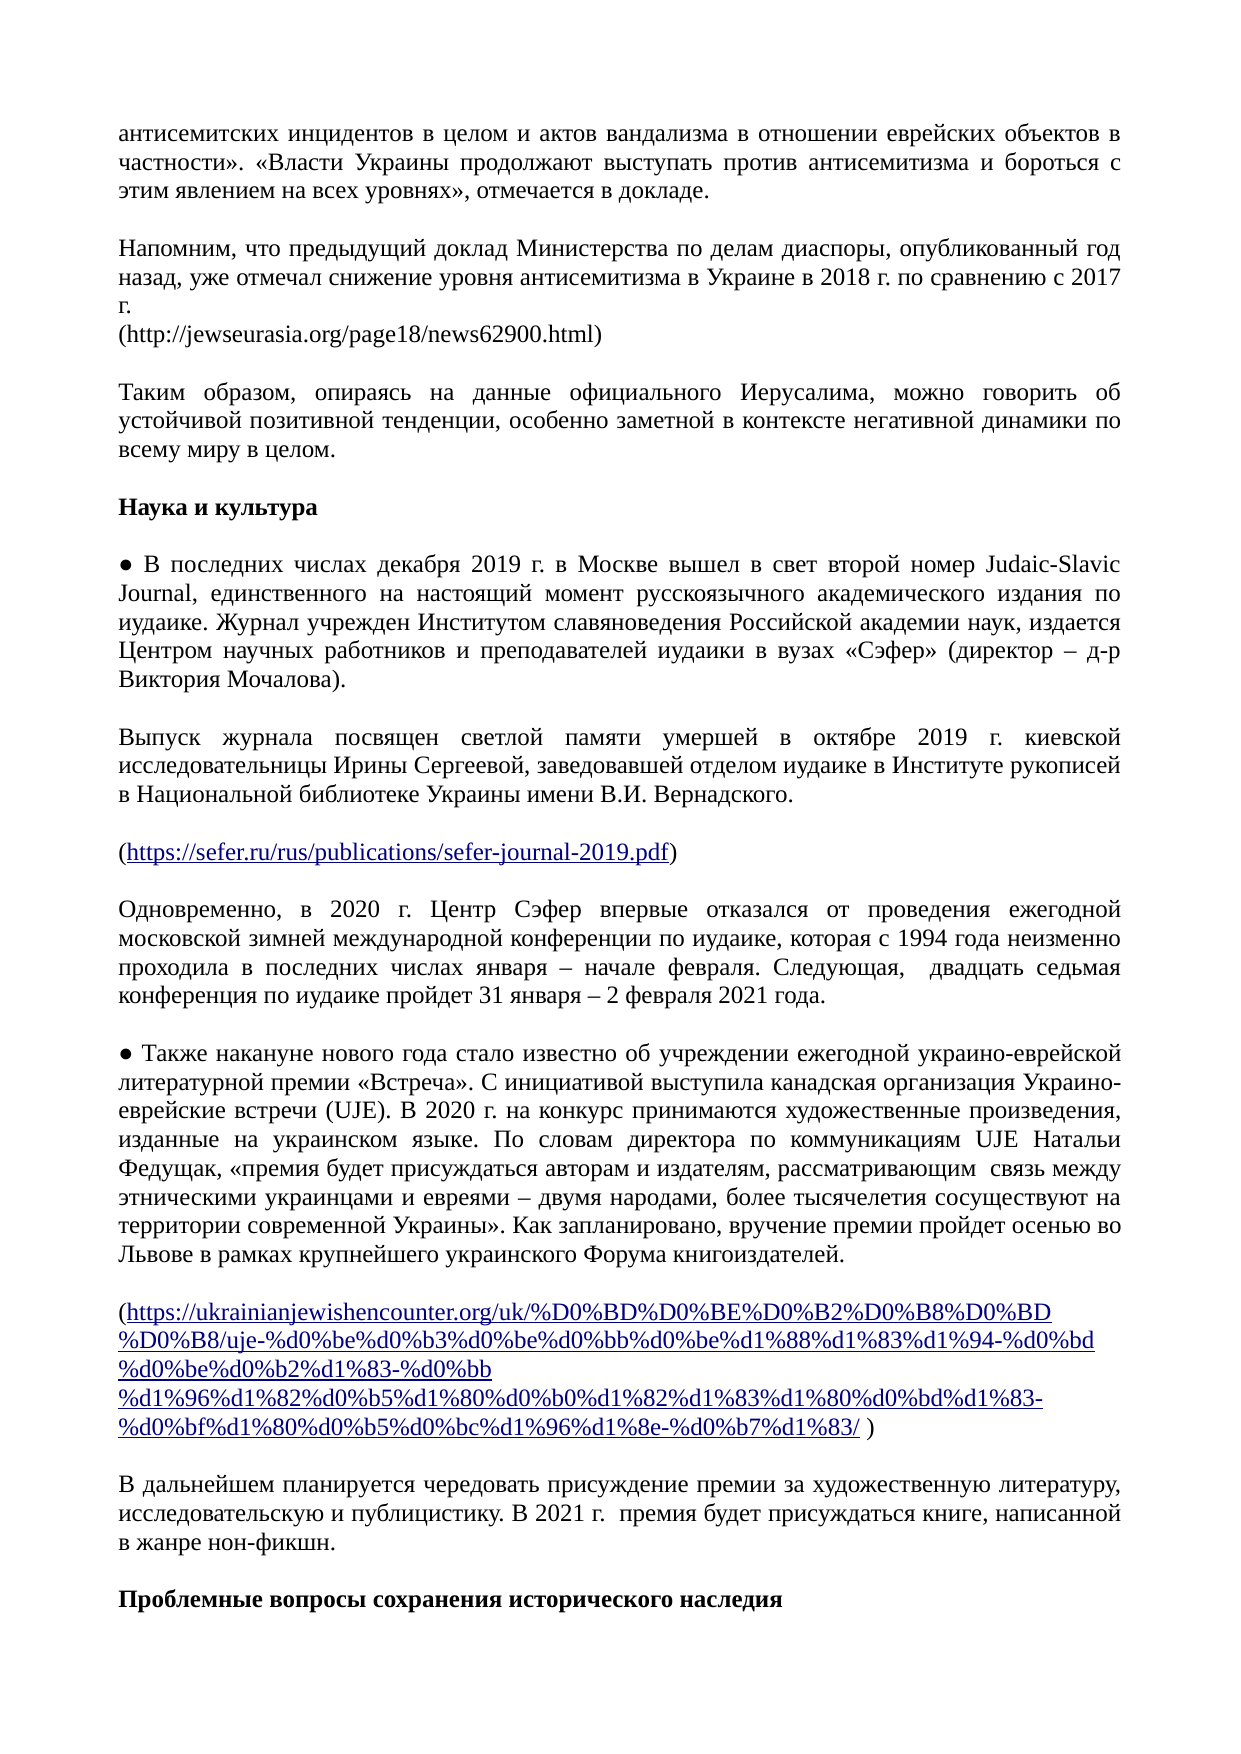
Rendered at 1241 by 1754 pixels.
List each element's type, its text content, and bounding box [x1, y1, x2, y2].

text ● В последних числах декабря 2019 г. в Москве вышел в свет второй номер Judaic-Slavic Journal, единственного на настоящий момент русскоязычного академического издания по иудаике. Журнал учрежден Институтом славяноведения Российской академии наук, издается Центром научных работников и преподавателей иудаики в вузах «Сэфер» (директор – д-р Виктория Мочалова). [118, 549, 1122, 693]
text Выпуск журнала посвящен светлой памяти умершей в октябре 2019 г. киевской исследовательницы Ирины Сергеевой, заведовавшей отделом иудаике в Институте рукописей в Национальной библиотеке Украины имени В.И. Вернадского. [118, 722, 1122, 808]
text (https://sefer.ru/rus/publications/sefer-journal-2019.pdf) [118, 837, 1122, 866]
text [118, 118, 1122, 204]
text Таким образом, опираясь на данные официального Иерусалима, можно говорить об устойчивой позитивной тенденции, особенно заметной в контексте негативной динамики по всему миру в целом. [118, 377, 1122, 463]
text В дальнейшем планируется чередовать присуждение премии за художественную литературу, исследовательскую и публицистику. В 2021 г. премия будет присуждаться книге, написанной в жанре нон-фикшн. [118, 1469, 1122, 1556]
text (https://ukrainianjewishencounter.org/uk/%D0%BD%D0%BE%D0%B2%D0%B8%D0%BD%D0%B8/uje-%d0%be%d0%b3%d0%be%d0%bb%d0%be%d1%88%d1%83%d1%94-%d0%bd%d0%be%d0%b2%d1%83-%d0%bb%d1%96%d1%82%d0%b5%d1%80%d0%b0%d1%82%d1%83%d1%80%d0%bd%d1%83-%d0%bf%d1%80%d0%b5%d0%bc%d1%96%d1%8e-%d0%b7%d1%83/ ) [118, 1297, 1122, 1441]
text Наука и культура [118, 492, 1122, 521]
text Одновременно, в 2020 г. Центр Сэфер впервые отказался от проведения ежегодной московской зимней международной конференции по иудаике, которая с 1994 года неизменно проходила в последних числах января – начале февраля. Следующая, двадцать седьмая конференция по иудаике пройдет 31 января – 2 февраля 2021 года. [118, 894, 1122, 1009]
text Напомним, что предыдущий доклад Министерства по делам диаспоры, опубликованный год назад, уже отмечал снижение уровня антисемитизма в Украине в 2018 г. по сравнению с 2017 г. [118, 233, 1122, 319]
text (http://jewseurasia.org/page18/news62900.html) [118, 319, 1122, 348]
text Проблемные вопросы сохранения исторического наследия [118, 1584, 1122, 1613]
text ● Также накануне нового года стало известно об учреждении ежегодной украино-еврейской литературной премии «Встреча». С инициативой выступила канадская организация Украино-еврейские встречи (UJE). В 2020 г. на конкурс принимаются художественные произведения, изданные на украинском языке. По словам директора по коммуникациям UJE Натальи Федущак, «премия будет присуждаться авторам и издателям, рассматривающим связь между этническими украинцами и евреями – двумя народами, более тысячелетия сосуществуют на территории современной Украины». Как запланировано, вручение премии пройдет осенью во Львове в рамках крупнейшего украинского Форума книгоиздателей. [118, 1038, 1122, 1268]
